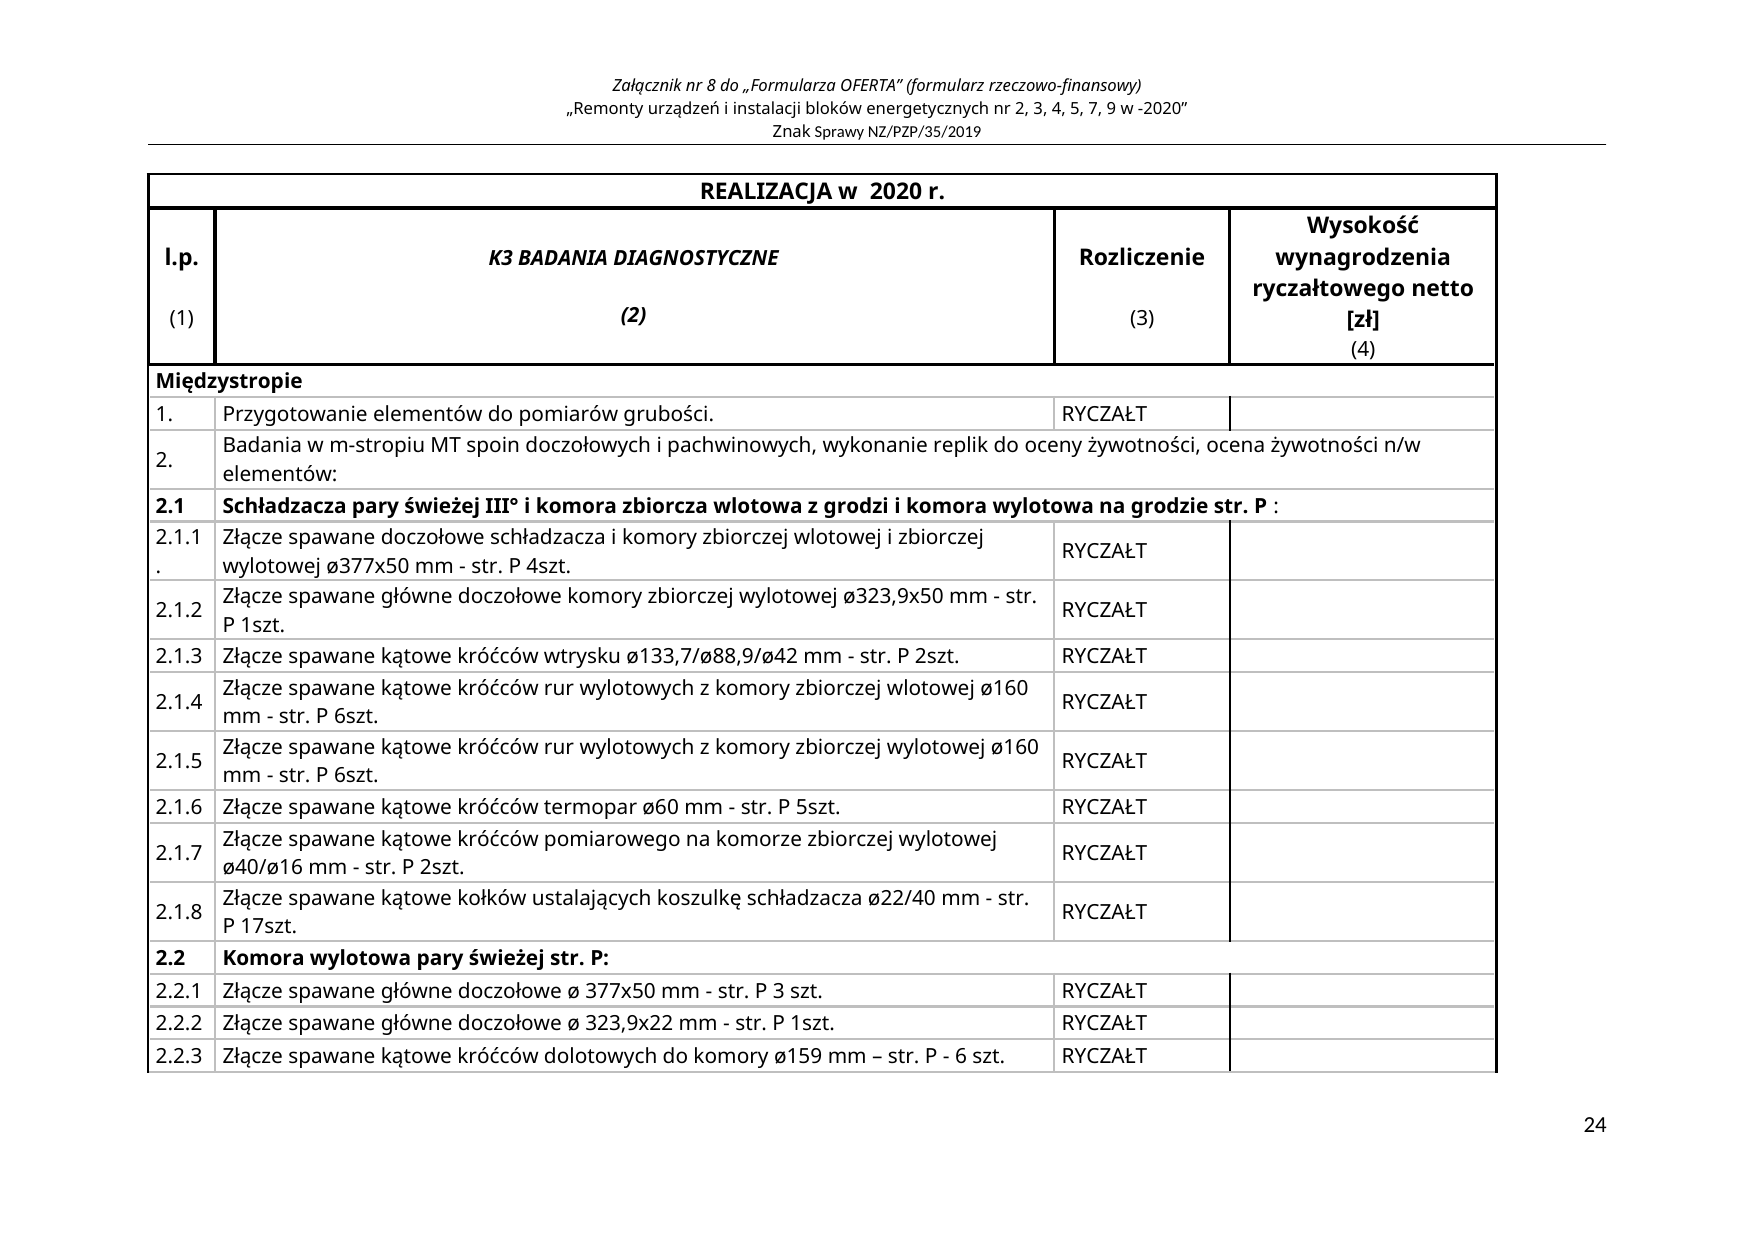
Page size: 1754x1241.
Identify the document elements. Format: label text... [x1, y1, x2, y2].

table_cell 2.1.3 [149, 638, 214, 671]
table_cell Złącze spawane kątowe kołków ustalających koszulkę schładzacza ø22/40 mm - str. P 17szt. [216, 883, 1053, 940]
table_cell 2.2.3 [149, 1038, 214, 1071]
table_cell [1231, 396, 1495, 428]
table_cell 2. [149, 429, 214, 487]
table_cell Złącze spawane główne doczołowe ø 377x50 mm - str. P 3 szt. [216, 975, 1053, 1005]
table_cell RYCZAŁT [1055, 673, 1229, 730]
table_cell RYCZAŁT [1055, 883, 1229, 940]
table_cell [1231, 973, 1495, 1005]
table_cell Złącze spawane kątowe króćców wtrysku ø133,7/ø88,9/ø42 mm - str. P 2szt. [216, 640, 1053, 671]
table_cell Złącze spawane kątowe króćców rur wylotowych z komory zbiorczej wylotowej ø160 mm - str. P 6szt. [216, 732, 1053, 789]
table_cell RYCZAŁT [1055, 791, 1229, 822]
table_cell Schładzacza pary świeżej III° i komora zbiorcza wlotowa z grodzi i komora wylotowa na grodzie str. P : [216, 488, 1495, 520]
table_cell RYCZAŁT [1055, 824, 1229, 881]
table_cell 2.2 [149, 940, 214, 972]
table_cell RYCZAŁT [1055, 581, 1229, 638]
table_cell Złącze spawane kątowe króćców pomiarowego na komorze zbiorczej wylotowej ø40/ø16 mm - str. P 2szt. [216, 824, 1053, 881]
table_cell 2.2.1 [149, 973, 214, 1005]
table_cell Złącze spawane doczołowe schładzacza i komory zbiorczej wlotowej i zbiorczej wylotowej ø377x50 mm - str. P 4szt. [216, 523, 1053, 579]
table_cell [1231, 579, 1495, 638]
table_cell [1231, 671, 1495, 730]
table_cell 2.1.6 [149, 789, 214, 822]
table_cell Złącze spawane kątowe króćców rur wylotowych z komory zbiorczej wlotowej ø160 mm - str. P 6szt. [216, 673, 1053, 730]
table_cell Międzystropie [149, 363, 1495, 396]
table_cell K3 BADANIA DIAGNOSTYCZNE (2) [217, 210, 1053, 363]
table_cell 2.1 [149, 488, 214, 520]
table_cell [1231, 730, 1495, 789]
table_cell 2.1.2 [149, 579, 214, 638]
table_cell RYCZAŁT [1055, 640, 1229, 671]
table_cell Rozliczenie (3) [1056, 210, 1228, 363]
table_cell RYCZAŁT [1055, 1040, 1229, 1071]
table_cell [1231, 1005, 1495, 1038]
table_cell 2.1.8 [149, 881, 214, 940]
table_cell Wysokość wynagrodzenia ryczałtowego netto [zł] (4) [1231, 210, 1495, 363]
table_header REALIZACJA w 2020 r. [150, 175, 1495, 206]
table_cell 1. [149, 396, 214, 428]
table_cell Złącze spawane główne doczołowe ø 323,9x22 mm - str. P 1szt. [216, 1008, 1053, 1038]
table_cell RYCZAŁT [1055, 975, 1229, 1005]
table_cell RYCZAŁT [1055, 523, 1229, 579]
table_cell RYCZAŁT [1055, 732, 1229, 789]
table_cell [1231, 638, 1495, 671]
table_cell 2.1.5 [149, 730, 214, 789]
table_cell Komora wylotowa pary świeżej str. P: [216, 940, 1495, 972]
table_cell 2.1.7 [149, 822, 214, 881]
table_cell RYCZAŁT [1055, 398, 1229, 428]
table_cell [1231, 520, 1495, 579]
table_cell l.p. (1) [150, 210, 213, 363]
table_cell [1231, 789, 1495, 822]
table_cell [1231, 881, 1495, 940]
table_cell [1231, 822, 1495, 881]
table_cell [1231, 1038, 1495, 1071]
table_cell Badania w m-stropiu MT spoin doczołowych i pachwinowych, wykonanie replik do oceny żywotności, ocena żywotności n/w elementów: [216, 429, 1495, 487]
table_cell RYCZAŁT [1055, 1008, 1229, 1038]
table_cell Złącze spawane kątowe króćców dolotowych do komory ø159 mm – str. P - 6 szt. [216, 1040, 1053, 1071]
table_cell Złącze spawane kątowe króćców termopar ø60 mm - str. P 5szt. [216, 791, 1053, 822]
table_cell Złącze spawane główne doczołowe komory zbiorczej wylotowej ø323,9x50 mm - str. P 1szt. [216, 581, 1053, 638]
table_cell 2.1.1. [149, 520, 214, 579]
table_cell Przygotowanie elementów do pomiarów grubości. [216, 398, 1053, 428]
table_cell 2.1.4 [149, 671, 214, 730]
table_cell 2.2.2 [149, 1005, 214, 1038]
